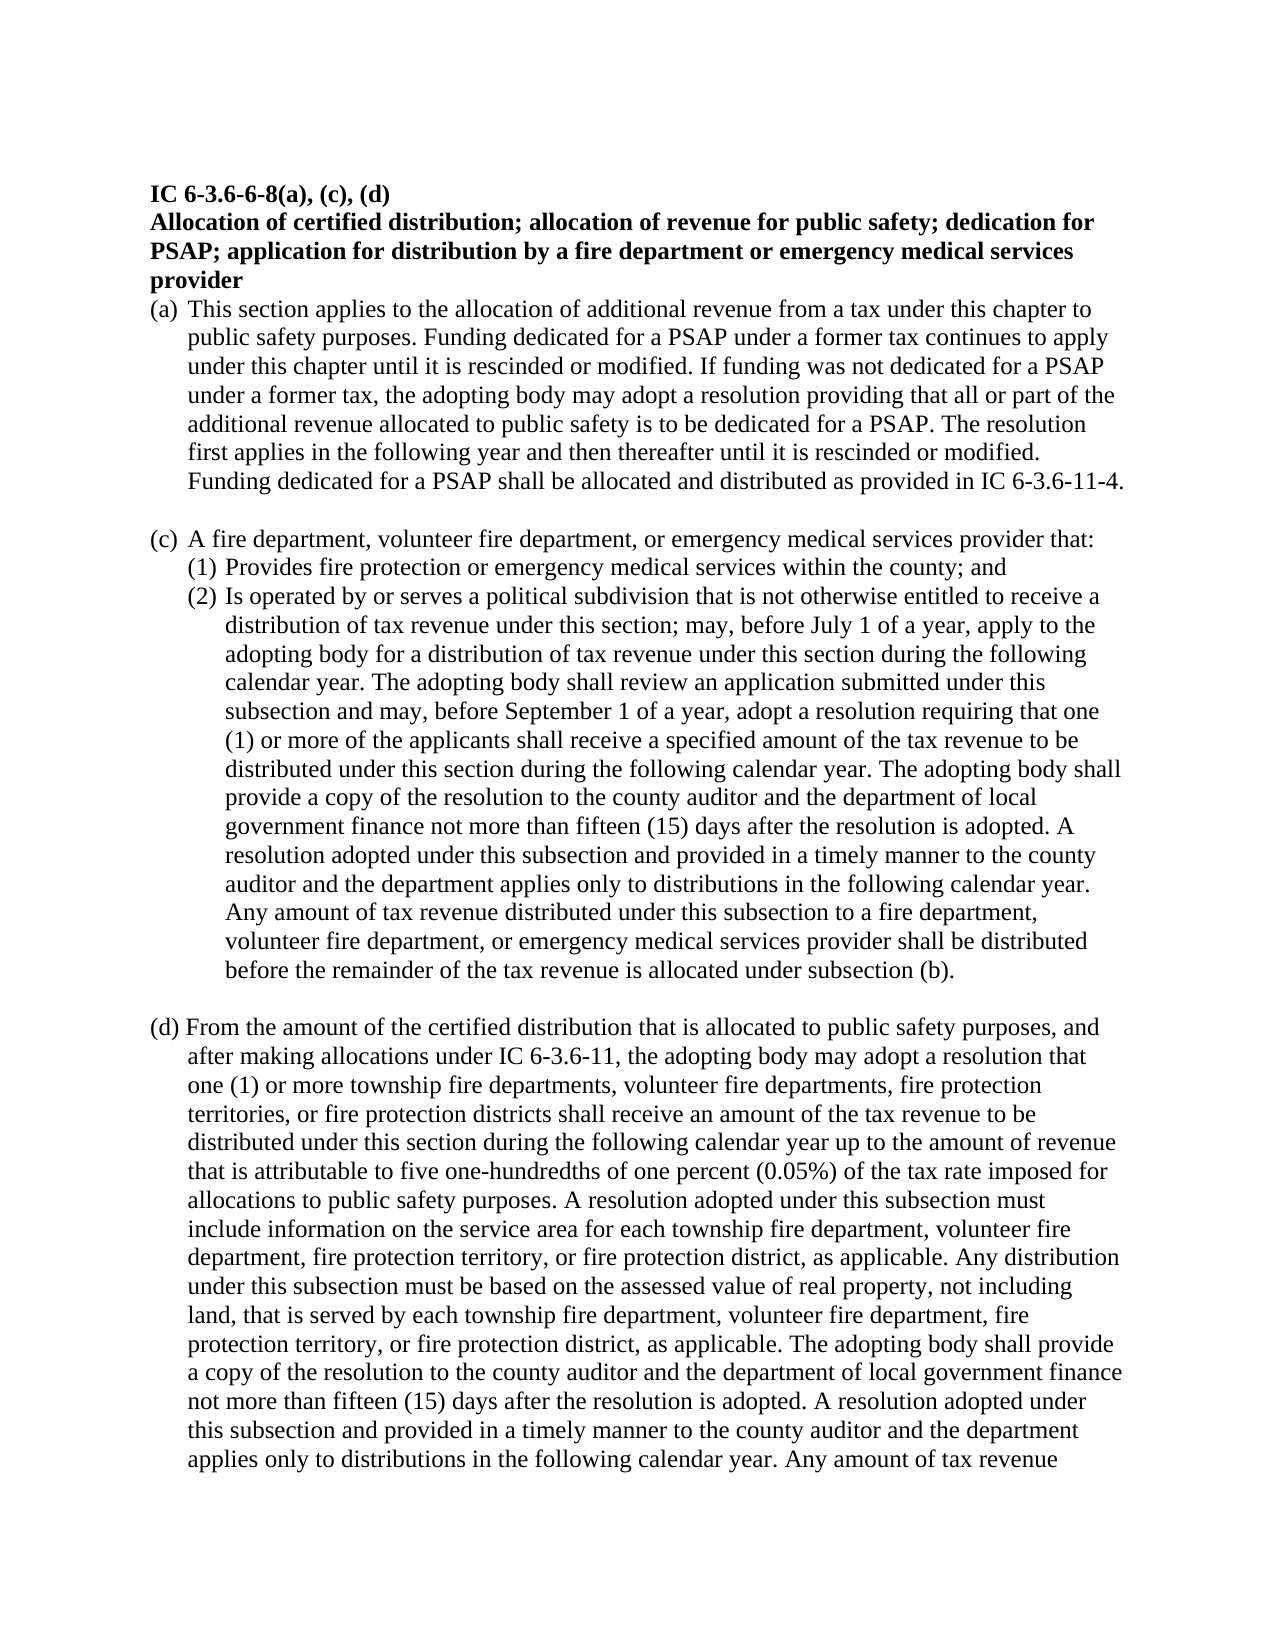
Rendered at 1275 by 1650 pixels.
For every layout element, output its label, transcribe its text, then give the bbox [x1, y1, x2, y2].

list This section applies to the allocation of additional revenue from a tax under this chapter to public safety purposes. Funding dedicated for a PSAP under a former tax continues to apply under this chapter until it is rescinded or modified. If funding was not dedicated for a PSAP under a former tax, the adopting body may adopt a resolution providing that all or part of the additional revenue allocated to public safety is to be dedicated for a PSAP. The resolution first applies in the following year and then thereafter until it is rescinded or modified. Funding dedicated for a PSAP shall be allocated and distributed as provided in IC 6-3.6-11-4. [150, 294, 1125, 495]
list Is operated by or serves a political subdivision that is not otherwise entitled to receive a distribution of tax revenue under this section; may, before July 1 of a year, apply to the adopting body for a distribution of tax revenue under this section during the following calendar year. The adopting body shall review an application submitted under this subsection and may, before September 1 of a year, adopt a resolution requiring that one (1) or more of the applicants shall receive a specified amount of the tax revenue to be distributed under this section during the following calendar year. The adopting body shall provide a copy of the resolution to the county auditor and the department of local government finance not more than fifteen (15) days after the resolution is adopted. A resolution adopted under this subsection and provided in a timely manner to the county auditor and the department applies only to distributions in the following calendar year. Any amount of tax revenue distributed under this subsection to a fire department, volunteer fire department, or emergency medical services provider shall be distributed before the remainder of the tax revenue is allocated under subsection (b). [187, 581, 1125, 984]
text IC 6-3.6-6-8(a), (c), (d) [150, 179, 1125, 207]
list A fire department, volunteer fire department, or emergency medical services provider that: [150, 524, 1125, 552]
text Allocation of certified distribution; allocation of revenue for public safety; dedication for PSAP; application for distribution by a fire department or emergency medical services provider [150, 207, 1125, 294]
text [150, 1012, 1125, 1472]
list Provides fire protection or emergency medical services within the county; and [187, 552, 1125, 581]
